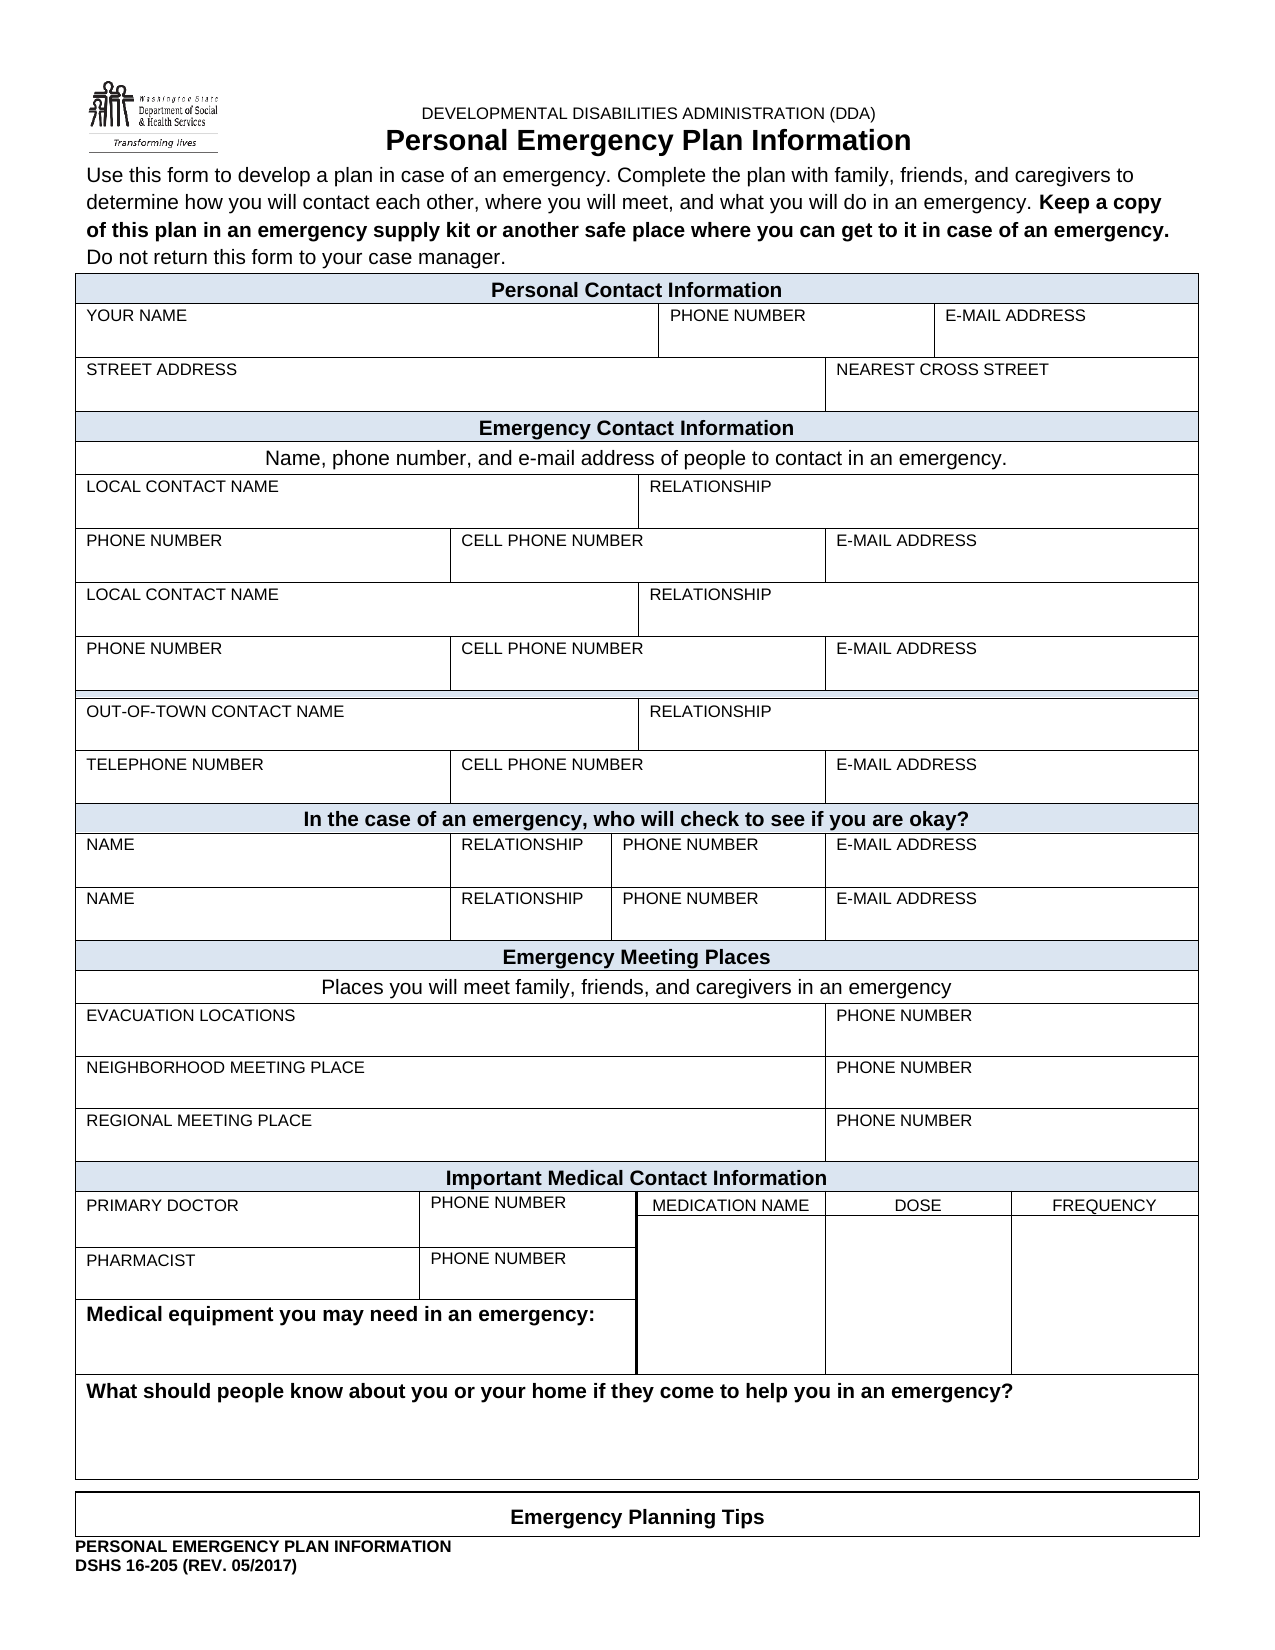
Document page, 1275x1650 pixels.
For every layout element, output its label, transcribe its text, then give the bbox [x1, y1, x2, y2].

table_cell RELATIONSHIP [451, 834, 611, 886]
table_cell CELL PHONE NUMBER [451, 751, 825, 802]
table_cell DOSE [826, 1192, 1011, 1214]
table_cell PHONE NUMBER [420, 1248, 635, 1299]
table_cell E-MAIL ADDRESS [826, 529, 1198, 582]
table_cell Name, phone number, and address of people to contact in an emergency. [76, 442, 1198, 474]
table_cell TELEPHONE NUMBER [76, 751, 450, 802]
table_cell PHARMACIST [76, 1248, 419, 1299]
table_cell CELL PHONE NUMBER [451, 637, 825, 690]
table_cell REGIONAL [76, 1109, 825, 1161]
table_cell PHONE NUMBER [659, 304, 934, 357]
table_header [76, 1493, 1199, 1536]
table_cell OUT-OF-TOWN CONTACT NAME [76, 699, 638, 750]
table_cell [826, 1216, 1011, 1374]
table_cell Personal Contact Information [76, 274, 1198, 303]
table_cell E-MAIL ADDRESS [826, 888, 1198, 940]
table_cell [638, 1216, 825, 1374]
table_cell [1012, 1216, 1198, 1374]
table_cell PRIMARY DOCTOR [76, 1192, 419, 1246]
table_cell YOUR NAME [76, 304, 658, 357]
table_cell [76, 691, 1198, 697]
table_cell LOCAL CONTACT NAME [76, 475, 638, 528]
table_cell RELATIONSHIP [639, 475, 1198, 528]
table_cell CELL PHONE NUMBER [451, 529, 825, 582]
table_cell Emergency Contact Information [76, 412, 1198, 441]
table_cell PHONE NUMBER [612, 888, 825, 940]
table_cell RELATIONSHIP [639, 583, 1198, 636]
table_cell RELATIONSHIP [451, 888, 611, 940]
table_cell PHONE NUMBER [612, 834, 825, 886]
table_cell NAME [76, 834, 450, 886]
table_cell NAME [76, 888, 450, 940]
table_cell EVACUATION LOCATIONS [76, 1004, 825, 1056]
table_cell In the case of an emergency, who will check to see if you are okay? [76, 804, 1198, 832]
table_cell PHONE NUMBER [420, 1192, 635, 1246]
table_cell Medical equipment you may need in an emergency: [76, 1300, 635, 1374]
table_cell STREET ADDRESS [76, 358, 825, 411]
table_cell PHONE NUMBER [76, 529, 450, 582]
table_cell E-MAIL ADDRESS [935, 304, 1198, 357]
table_cell What should people know about you or your home if they come to help you in an emergency? [76, 1375, 1198, 1479]
table_cell RELATIONSHIP [639, 699, 1198, 750]
table_cell Use this form to develop a plan in case of an emergency. Complete the plan with family, friends, and caregivers to determine how you will contact each other, where you will meet, and what you will do in an emergency. Keep a copy of this plan in an emergency supply kit or another safe place where you can get to it in case of an emergency. Do not return this form to your case manager. [75, 159, 1198, 273]
table_cell E-MAIL ADDRESS [826, 751, 1198, 802]
table_cell PHONE NUMBER [826, 1057, 1198, 1108]
picture [86, 77, 219, 154]
table_cell E-MAIL ADDRESS [826, 834, 1198, 886]
table_cell FREQUENCY [1012, 1192, 1198, 1214]
table_cell PHONE NUMBER [826, 1109, 1198, 1161]
table_cell NEAREST [826, 358, 1198, 411]
table_cell Emergency Meeting Places [76, 941, 1198, 970]
table_cell Places you will meet family, friends, and caregivers in an emergency [76, 971, 1198, 1003]
table_cell Important Medical Contact Information [76, 1162, 1198, 1191]
table_cell E-MAIL ADDRESS [826, 637, 1198, 690]
table_cell PHONE NUMBER [826, 1004, 1198, 1056]
table_header DEVELOPMENTAL DISABILITIES ADMINISTRATION (DDA) Personal Emergency Plan Information [258, 75, 1198, 158]
table_header [75, 75, 258, 158]
table_cell PHONE NUMBER [76, 637, 450, 690]
table_cell LOCAL CONTACT NAME [76, 583, 638, 636]
table_cell NEIGHBORHOOD [76, 1057, 825, 1108]
table_cell MEDICATION NAME [638, 1192, 825, 1214]
